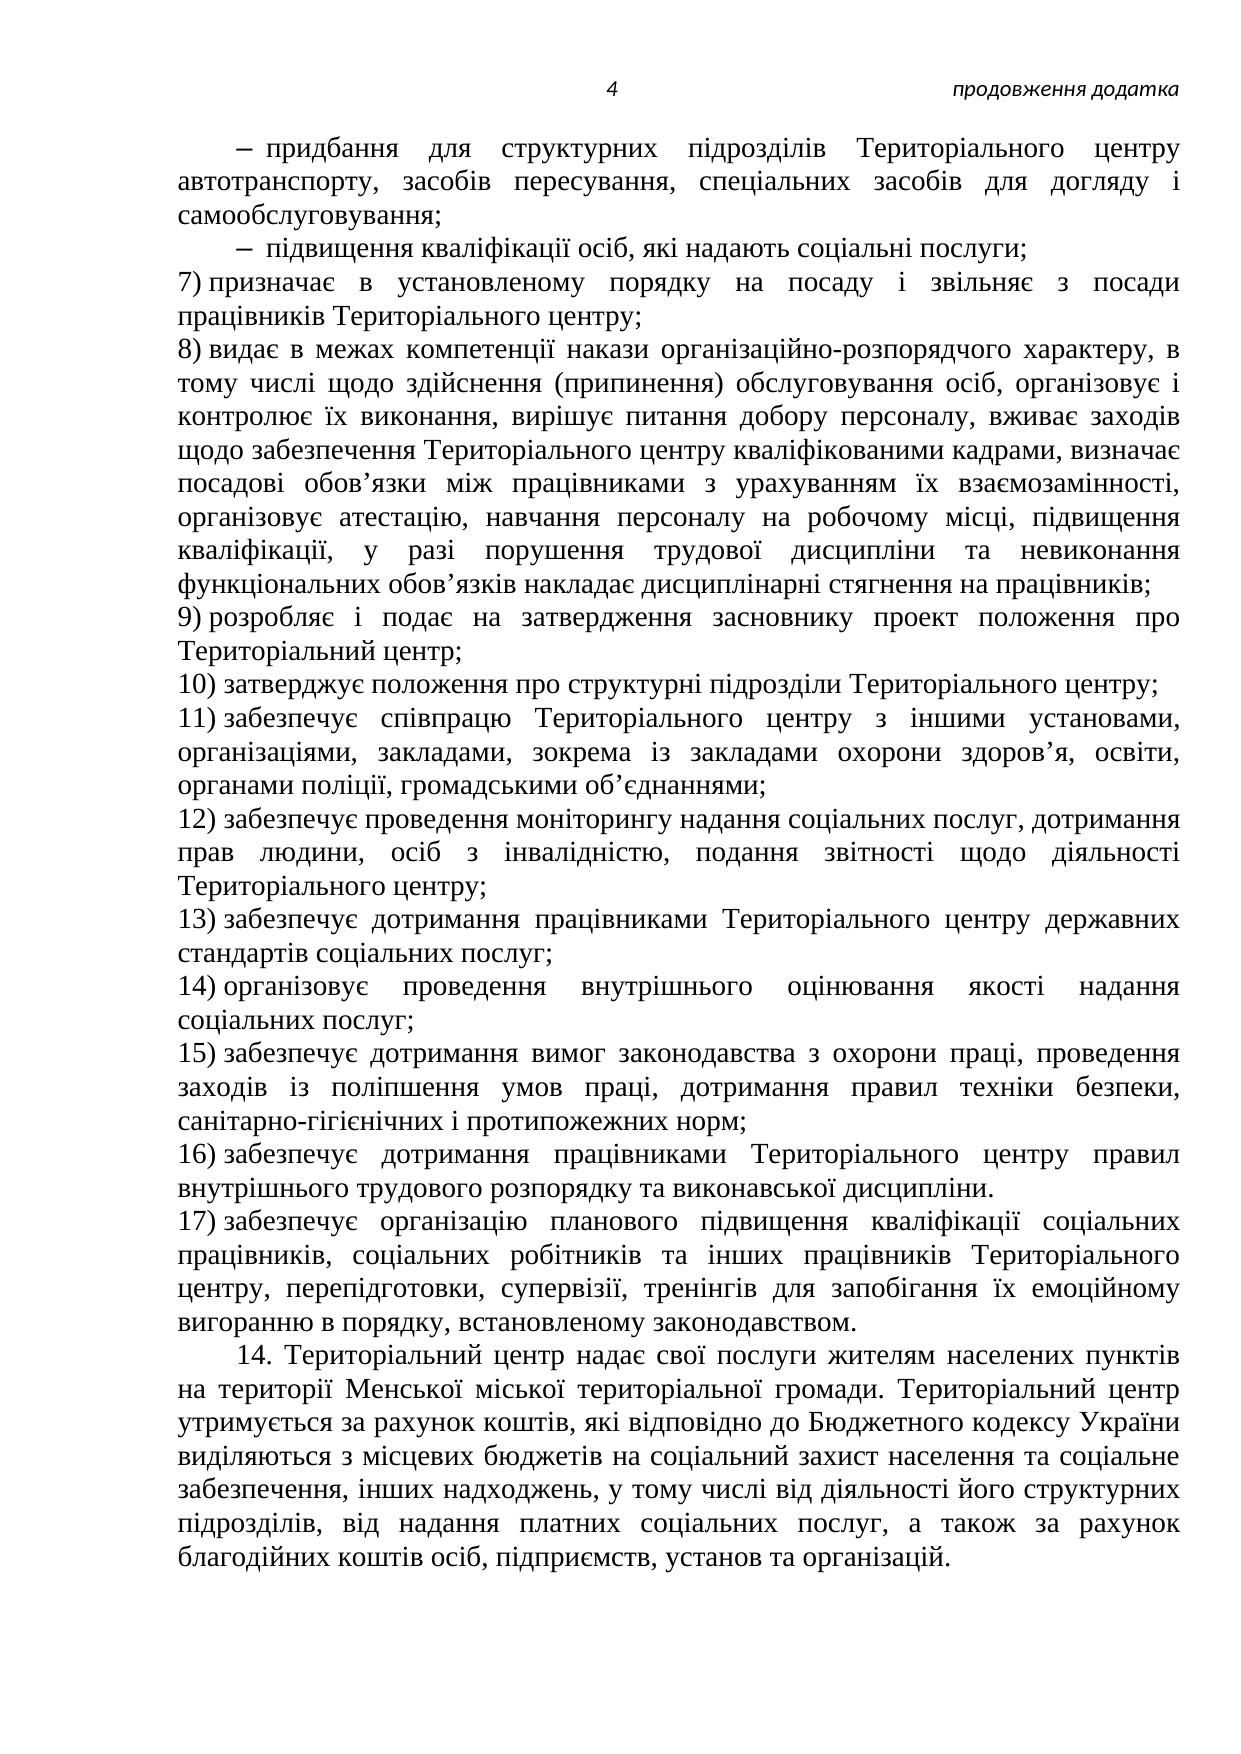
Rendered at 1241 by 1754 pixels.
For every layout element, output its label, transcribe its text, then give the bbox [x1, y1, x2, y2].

text 10) затверджує положення про структурні підрозділи Територіального центру; [177, 667, 1181, 700]
text 12) забезпечує проведення моніторингу надання соціальних послуг, дотримання прав людини, осіб з інвалідністю, подання звітності щодо діяльності Територіального центру; [177, 801, 1181, 901]
list придбання для структурних підрозділів Територіального центру автотранспорту, засобів пересування, спеціальних засобів для догляду і самообслуговування; [177, 130, 1181, 231]
text 7) призначає в установленому порядку на посаду і звільняє з посади працівників Територіального центру; [177, 264, 1181, 331]
text 16) забезпечує дотримання працівниками Територіального центру правил внутрішнього трудового розпорядку та виконавської дисципліни. [177, 1136, 1181, 1203]
text 9) розробляє і подає на затвердження засновнику проект положення про Територіальний центр; [177, 599, 1181, 667]
text 8) видає в межах компетенції накази організаційно-розпорядчого характеру, в тому числі щодо здійснення (припинення) обслуговування осіб, організовує і контролює їх виконання, вирішує питання добору персоналу, вживає заходів щодо забезпечення Територіального центру кваліфікованими кадрами, визначає посадові обов’язки між працівниками з урахуванням їх взаємозамінності, організовує атестацію, навчання персоналу на робочому місці, підвищення кваліфікації, у разі порушення трудової дисципліни та невиконання функціональних обов’язків накладає дисциплінарні стягнення на працівників; [177, 331, 1181, 599]
list підвищення кваліфікації осіб, які надають соціальні послуги; [177, 231, 1181, 264]
text 14) організовує проведення внутрішнього оцінювання якості надання соціальних послуг; [177, 968, 1181, 1036]
text 11) забезпечує співпрацю Територіального центру з іншими установами, організаціями, закладами, зокрема із закладами охорони здоров’я, освіти, органами поліції, громадськими об’єднаннями; [177, 700, 1181, 801]
text 15) забезпечує дотримання вимог законодавства з охорони праці, проведення заходів із поліпшення умов праці, дотримання правил техніки безпеки, санітарно-гігієнічних і протипожежних норм; [177, 1036, 1181, 1136]
text 14. Територіальний центр надає свої послуги жителям населених пунктів на території Менської міської територіальної громади. Територіальний центр утримується за рахунок коштів, які відповідно до Бюджетного кодексу України виділяються з місцевих бюджетів на соціальний захист населення та соціальне забезпечення, інших надходжень, у тому числі від діяльності його структурних підрозділів, від надання платних соціальних послуг, а також за рахунок благодійних коштів осіб, підприємств, установ та організацій. [177, 1337, 1181, 1572]
text 17) забезпечує організацію планового підвищення кваліфікації соціальних працівників, соціальних робітників та інших працівників Територіального центру, перепідготовки, супервізії, тренінгів для запобігання їх емоційному вигоранню в порядку, встановленому законодавством. [177, 1203, 1181, 1337]
text 13) забезпечує дотримання працівниками Територіального центру державних стандартів соціальних послуг; [177, 901, 1181, 968]
